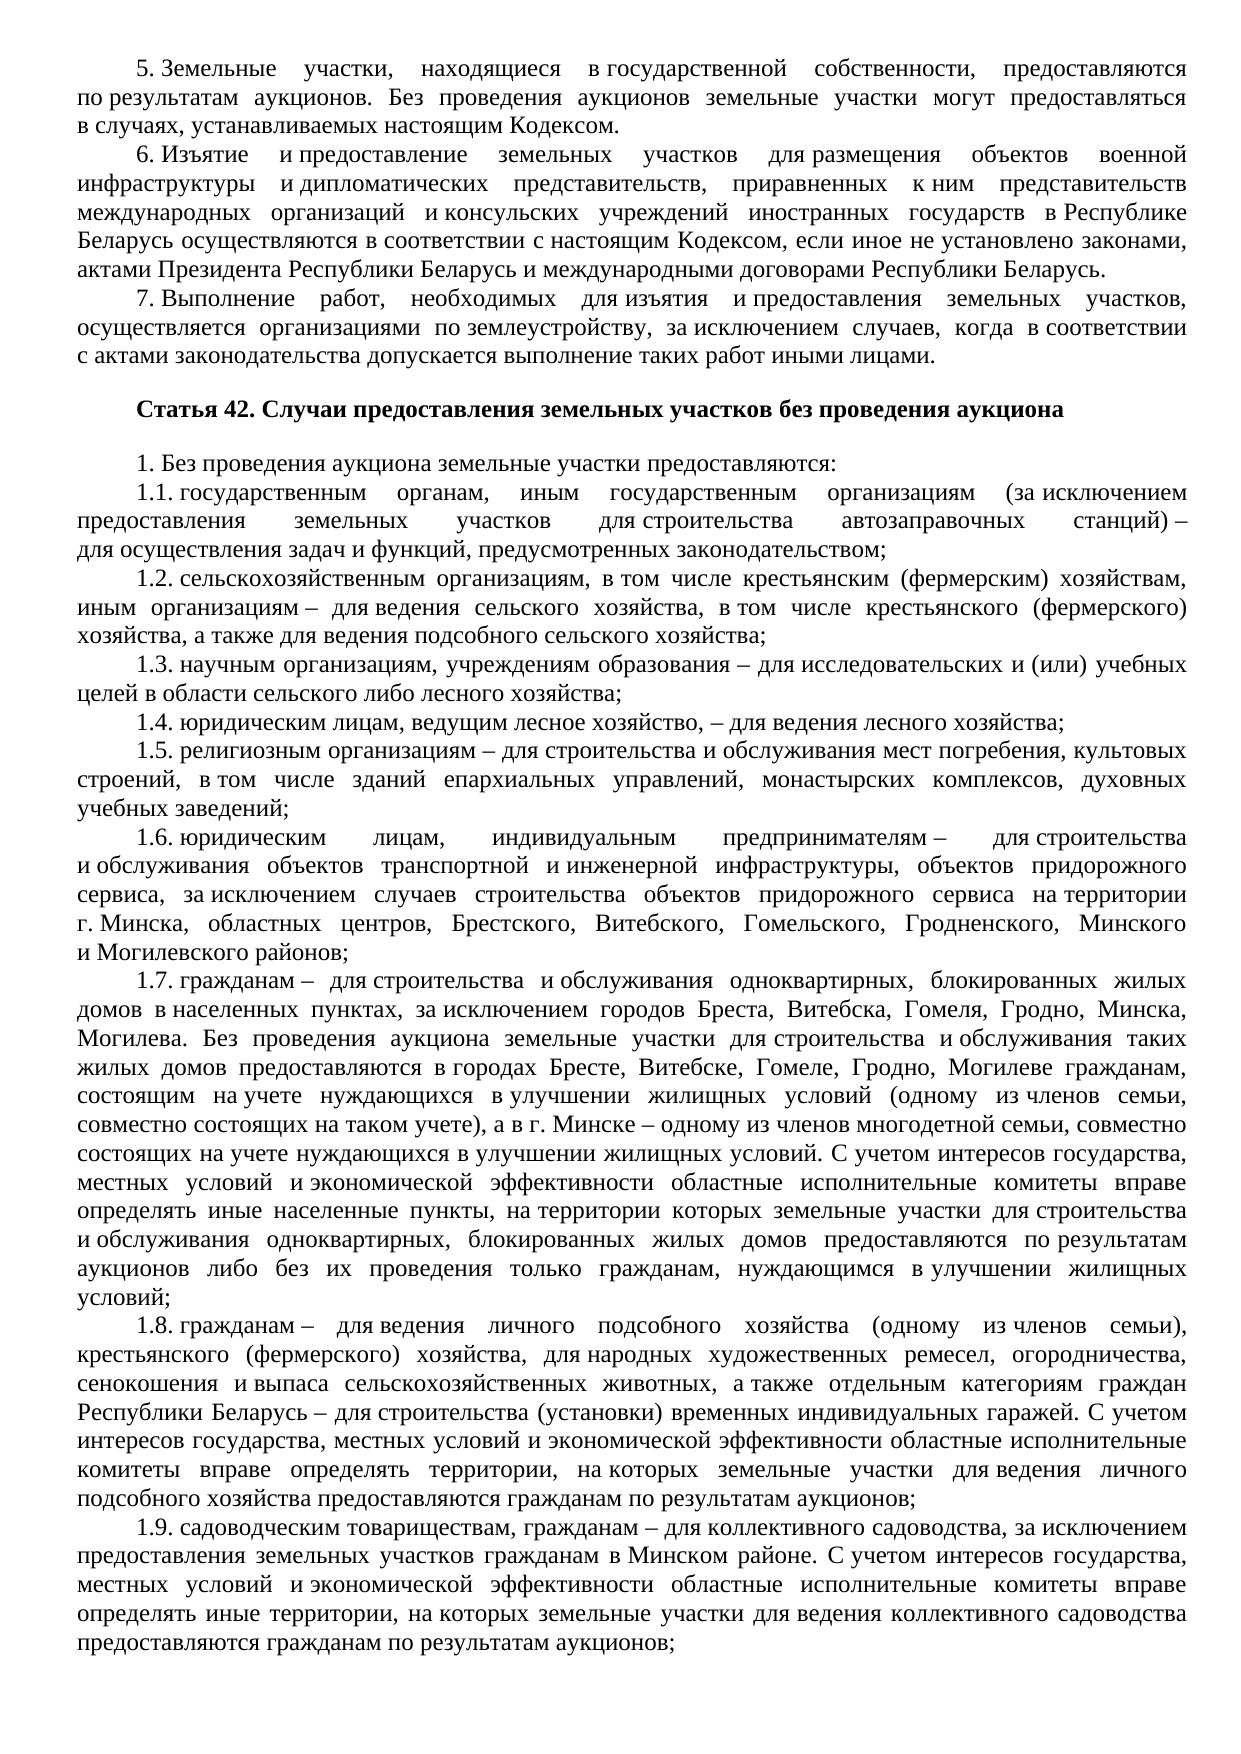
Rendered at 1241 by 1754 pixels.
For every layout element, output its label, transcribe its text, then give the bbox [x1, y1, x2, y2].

text 1.4. юридическим лицам, ведущим лесное хозяйство, – для ведения лесного хозяйства; [77, 707, 1187, 736]
text 1.7. гражданам – для строительства и обслуживания одноквартирных, блокированных жилых домов в населенных пунктах, за исключением городов Бреста, Витебска, Гомеля, Гродно, Минска, Могилева. Без проведения аукциона земельные участки для строительства и обслуживания таких жилых домов предоставляются в городах Бресте, Витебске, Гомеле, Гродно, Могилеве гражданам, состоящим на учете нуждающихся в улучшении жилищных условий (одному из членов семьи, совместно состоящих на таком учете), а в г. Минске – одному из членов многодетной семьи, совместно состоящих на учете нуждающихся в улучшении жилищных условий. С учетом интересов государства, местных условий и экономической эффективности областные исполнительные комитеты вправе определять иные населенные пункты, на территории которых земельные участки для строительства и обслуживания одноквартирных, блокированных жилых домов предоставляются по результатам аукционов либо без их проведения только гражданам, нуждающимся в улучшении жилищных условий; [77, 966, 1187, 1311]
text 1.8. гражданам – для ведения личного подсобного хозяйства (одному из членов семьи), крестьянского (фермерского) хозяйства, для народных художественных ремесел, огородничества, сенокошения и выпаса сельскохозяйственных животных, а также отдельным категориям граждан Республики Беларусь – для строительства (установки) временных индивидуальных гаражей. С учетом интересов государства, местных условий и экономической эффективности областные исполнительные комитеты вправе определять территории, на которых земельные участки для ведения личного подсобного хозяйства предоставляются гражданам по результатам аукционов; [77, 1311, 1187, 1512]
text 5. Земельные участки, находящиеся в государственной собственности, предоставляются по результатам аукционов. Без проведения аукционов земельные участки могут предоставляться в случаях, устанавливаемых настоящим Кодексом. [77, 53, 1187, 139]
text 1. Без проведения аукциона земельные участки предоставляются: [77, 448, 1187, 477]
text 6. Изъятие и предоставление земельных участков для размещения объектов военной инфраструктуры и дипломатических представительств, приравненных к ним представительств международных организаций и консульских учреждений иностранных государств в Республике Беларусь осуществляются в соответствии с настоящим Кодексом, если иное не установлено законами, актами Президента Республики Беларусь и международными договорами Республики Беларусь. [77, 139, 1187, 283]
text Статья 42. Случаи предоставления земельных участков без проведения аукциона [136, 394, 1187, 423]
text 1.5. религиозным организациям – для строительства и обслуживания мест погребения, культовых строений, в том числе зданий епархиальных управлений, монастырских комплексов, духовных учебных заведений; [77, 736, 1187, 822]
text 1.6. юридическим лицам, индивидуальным предпринимателям – для строительства и обслуживания объектов транспортной и инженерной инфраструктуры, объектов придорожного сервиса, за исключением случаев строительства объектов придорожного сервиса на территории г. Минска, областных центров, Брестского, Витебского, Гомельского, Гродненского, Минского и Могилевского районов; [77, 822, 1187, 966]
text 1.1. государственным органам, иным государственным организациям (за исключением предоставления земельных участков для строительства автозаправочных станций) – для осуществления задач и функций, предусмотренных законодательством; [77, 477, 1187, 563]
text 1.9. садоводческим товариществам, гражданам – для коллективного садоводства, за исключением предоставления земельных участков гражданам в Минском районе. С учетом интересов государства, местных условий и экономической эффективности областные исполнительные комитеты вправе определять иные территории, на которых земельные участки для ведения коллективного садоводства предоставляются гражданам по результатам аукционов; [77, 1512, 1187, 1656]
text 1.3. научным организациям, учреждениям образования – для исследовательских и (или) учебных целей в области сельского либо лесного хозяйства; [77, 649, 1187, 707]
text 7. Выполнение работ, необходимых для изъятия и предоставления земельных участков, осуществляется организациями по землеустройству, за исключением случаев, когда в соответствии с актами законодательства допускается выполнение таких работ иными лицами. [77, 283, 1187, 369]
text 1.2. сельскохозяйственным организациям, в том числе крестьянским (фермерским) хозяйствам, иным организациям – для ведения сельского хозяйства, в том числе крестьянского (фермерского) хозяйства, а также для ведения подсобного сельского хозяйства; [77, 563, 1187, 649]
